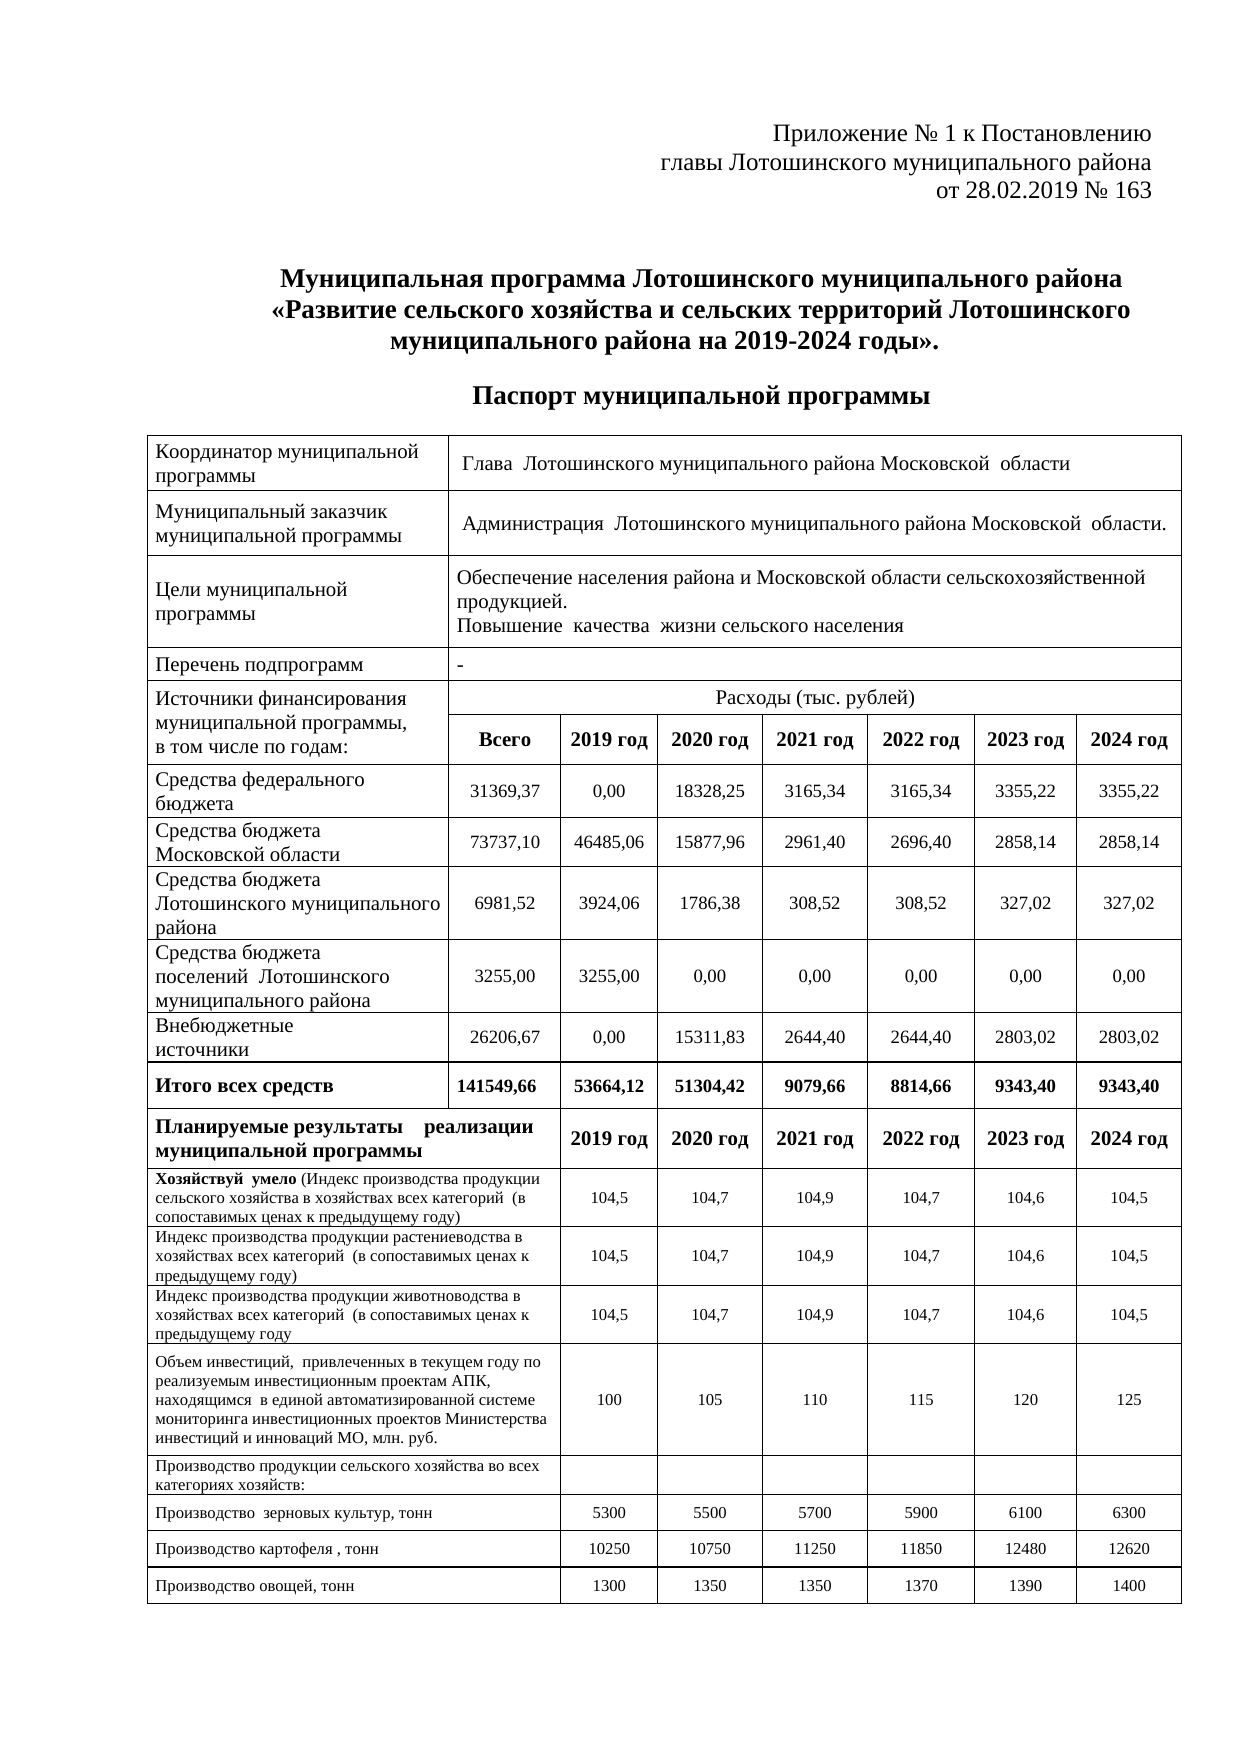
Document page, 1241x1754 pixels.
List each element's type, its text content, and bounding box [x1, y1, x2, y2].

table_cell 3165,34 [868, 765, 974, 817]
text от 28.02.2019 № 163 [620, 176, 1152, 204]
table_cell 120 [975, 1344, 1076, 1454]
table_cell 2022 год [868, 1109, 974, 1167]
table_cell Производство картофеля , тонн [148, 1531, 560, 1566]
table_cell Администрация Лотошинского муниципального района Московской области. [449, 491, 1181, 555]
table_cell Средства федерального бюджета [148, 765, 448, 817]
table_cell 1370 [868, 1568, 974, 1603]
text Муниципальная программа Лотошинского муниципального района [177, 262, 1152, 293]
table_cell Индекс производства продукции растениеводства в хозяйствах всех категорий (в сопоставимых ценах к предыдущему году) [148, 1227, 560, 1284]
table_cell 10250 [561, 1531, 657, 1566]
table_cell 2020 год [658, 1109, 762, 1167]
table_cell [763, 1456, 867, 1494]
table_cell 9343,40 [975, 1063, 1076, 1108]
table_cell Итого всех средств [148, 1063, 448, 1108]
table_cell [868, 1456, 974, 1494]
table_cell 51304,42 [658, 1063, 762, 1108]
table_cell 6981,52 [449, 867, 560, 939]
table_cell 104,7 [658, 1227, 762, 1284]
text «Развитие сельского хозяйства и сельских территорий Лотошинского муниципального района на 2019-2024 годы». [177, 293, 1152, 355]
table_cell 2021 год [763, 715, 867, 763]
table_cell 0,00 [561, 1013, 657, 1061]
table_cell 6300 [1077, 1495, 1181, 1530]
table_cell [975, 1456, 1076, 1494]
table_cell 15311,83 [658, 1013, 762, 1061]
table_cell 0,00 [1077, 940, 1181, 1012]
table_cell [658, 1456, 762, 1494]
table_cell 11250 [763, 1531, 867, 1566]
table_cell Хозяйствуй умело (Индекс производства продукции сельского хозяйства в хозяйствах всех категорий (в сопоставимых ценах к предыдущему году) [148, 1169, 560, 1226]
table_cell 3355,22 [1077, 765, 1181, 817]
table_cell 125 [1077, 1344, 1181, 1454]
table_cell 2023 год [975, 1109, 1076, 1167]
table_cell Муниципальный заказчик муниципальной программы [148, 491, 448, 555]
table_cell 104,7 [868, 1227, 974, 1284]
table_cell 105 [658, 1344, 762, 1454]
table_cell 1350 [658, 1568, 762, 1603]
table_cell 327,02 [975, 867, 1076, 939]
table_cell 5700 [763, 1495, 867, 1530]
table_cell 2019 год [561, 715, 657, 763]
table_cell 2803,02 [1077, 1013, 1181, 1061]
table_cell 5900 [868, 1495, 974, 1530]
table_cell 2020 год [658, 715, 762, 763]
table_cell 104,7 [868, 1169, 974, 1226]
table_cell 1400 [1077, 1568, 1181, 1603]
table_cell Источники финансирования муниципальной программы, в том числе по годам: [148, 681, 448, 763]
table_cell 104,9 [763, 1169, 867, 1226]
table_cell Обеспечение населения района и Московской области сельскохозяйственной продукцией. Повышение качества жизни сельского населения [449, 556, 1181, 647]
table_cell 104,6 [975, 1227, 1076, 1284]
table_header Координатор муниципальной программы [148, 436, 448, 490]
table_cell 104,6 [975, 1169, 1076, 1226]
table_cell 2858,14 [1077, 818, 1181, 866]
table_cell 104,9 [763, 1286, 867, 1343]
table_cell Планируемые результаты реализации муниципальной программы [148, 1109, 560, 1167]
table_cell 5300 [561, 1495, 657, 1530]
table_cell 327,02 [1077, 867, 1181, 939]
table_cell 1786,38 [658, 867, 762, 939]
table_cell 2019 год [561, 1109, 657, 1167]
table_cell 0,00 [658, 940, 762, 1012]
table_cell Производство зерновых культур, тонн [148, 1495, 560, 1530]
table_cell 1350 [763, 1568, 867, 1603]
table_cell 0,00 [868, 940, 974, 1012]
table_cell 5500 [658, 1495, 762, 1530]
table_cell 26206,67 [449, 1013, 560, 1061]
table_cell 2961,40 [763, 818, 867, 866]
table_cell Объем инвестиций, привлеченных в текущем году по реализуемым инвестиционным проектам АПК, находящимся в единой автоматизированной системе мониторинга инвестиционных проектов Министерства инвестиций и инноваций МО, млн. руб. [148, 1344, 560, 1454]
table_cell 73737,10 [449, 818, 560, 866]
table_cell 9343,40 [1077, 1063, 1181, 1108]
table_cell 308,52 [868, 867, 974, 939]
table_cell Индекс производства продукции животноводства в хозяйствах всех категорий (в сопоставимых ценах к предыдущему году [148, 1286, 560, 1343]
table_cell 2021 год [763, 1109, 867, 1167]
table_cell - [449, 648, 1181, 680]
text главы Лотошинского муниципального района [177, 147, 1152, 176]
table_cell 308,52 [763, 867, 867, 939]
table_cell 3924,06 [561, 867, 657, 939]
table_cell 104,9 [763, 1227, 867, 1284]
table_cell 2644,40 [868, 1013, 974, 1061]
table_cell 2024 год [1077, 715, 1181, 763]
table_cell 2024 год [1077, 1109, 1181, 1167]
table_cell [1077, 1456, 1181, 1494]
table_cell Средства бюджета Лотошинского муниципального района [148, 867, 448, 939]
table_cell 115 [868, 1344, 974, 1454]
table_cell 1390 [975, 1568, 1076, 1603]
table_cell 9079,66 [763, 1063, 867, 1108]
table_header Глава Лотошинского муниципального района Московской области [449, 436, 1181, 490]
table_cell Внебюджетные источники [148, 1013, 448, 1061]
table_cell Производство продукции сельского хозяйства во всех категориях хозяйств: [148, 1456, 560, 1494]
table_cell Перечень подпрограмм [148, 648, 448, 680]
table_cell 11850 [868, 1531, 974, 1566]
table_cell 3255,00 [561, 940, 657, 1012]
table_cell 104,5 [561, 1227, 657, 1284]
table_cell 3255,00 [449, 940, 560, 1012]
table_cell 2023 год [975, 715, 1076, 763]
table_cell 12620 [1077, 1531, 1181, 1566]
table_cell 141549,66 [449, 1063, 560, 1108]
table_cell 104,5 [561, 1286, 657, 1343]
table_cell 104,5 [1077, 1286, 1181, 1343]
table_cell 0,00 [975, 940, 1076, 1012]
table_cell 104,6 [975, 1286, 1076, 1343]
table_cell 3355,22 [975, 765, 1076, 817]
table_cell Всего [449, 715, 560, 763]
table_cell Средства бюджета Московской области [148, 818, 448, 866]
table_cell 104,5 [1077, 1169, 1181, 1226]
table_cell 0,00 [561, 765, 657, 817]
table_cell 6100 [975, 1495, 1076, 1530]
table_cell Цели муниципальной программы [148, 556, 448, 647]
table_cell 104,7 [868, 1286, 974, 1343]
table_cell 31369,37 [449, 765, 560, 817]
table_cell 104,5 [1077, 1227, 1181, 1284]
table_cell 1300 [561, 1568, 657, 1603]
table_cell Средства бюджета поселений Лотошинского муниципального района [148, 940, 448, 1012]
table_cell 3165,34 [763, 765, 867, 817]
table_cell Производство овощей, тонн [148, 1568, 560, 1603]
table_cell [561, 1456, 657, 1494]
table_cell 10750 [658, 1531, 762, 1566]
table_cell 104,5 [561, 1169, 657, 1226]
table_cell 2644,40 [763, 1013, 867, 1061]
table_cell 104,7 [658, 1286, 762, 1343]
table_cell Расходы (тыс. рублей) [449, 681, 1181, 713]
table_cell 104,7 [658, 1169, 762, 1226]
table_cell 15877,96 [658, 818, 762, 866]
table_cell 18328,25 [658, 765, 762, 817]
text Приложение № 1 к Постановлению [620, 118, 1152, 147]
table_cell 2696,40 [868, 818, 974, 866]
table_cell 53664,12 [561, 1063, 657, 1108]
table_cell 46485,06 [561, 818, 657, 866]
table_cell 2022 год [868, 715, 974, 763]
table_cell 2803,02 [975, 1013, 1076, 1061]
table_cell 0,00 [763, 940, 867, 1012]
table_cell 110 [763, 1344, 867, 1454]
table_cell 12480 [975, 1531, 1076, 1566]
table_cell 2858,14 [975, 818, 1076, 866]
text Паспорт муниципальной программы [177, 379, 1152, 411]
table_cell 8814,66 [868, 1063, 974, 1108]
table_cell 100 [561, 1344, 657, 1454]
